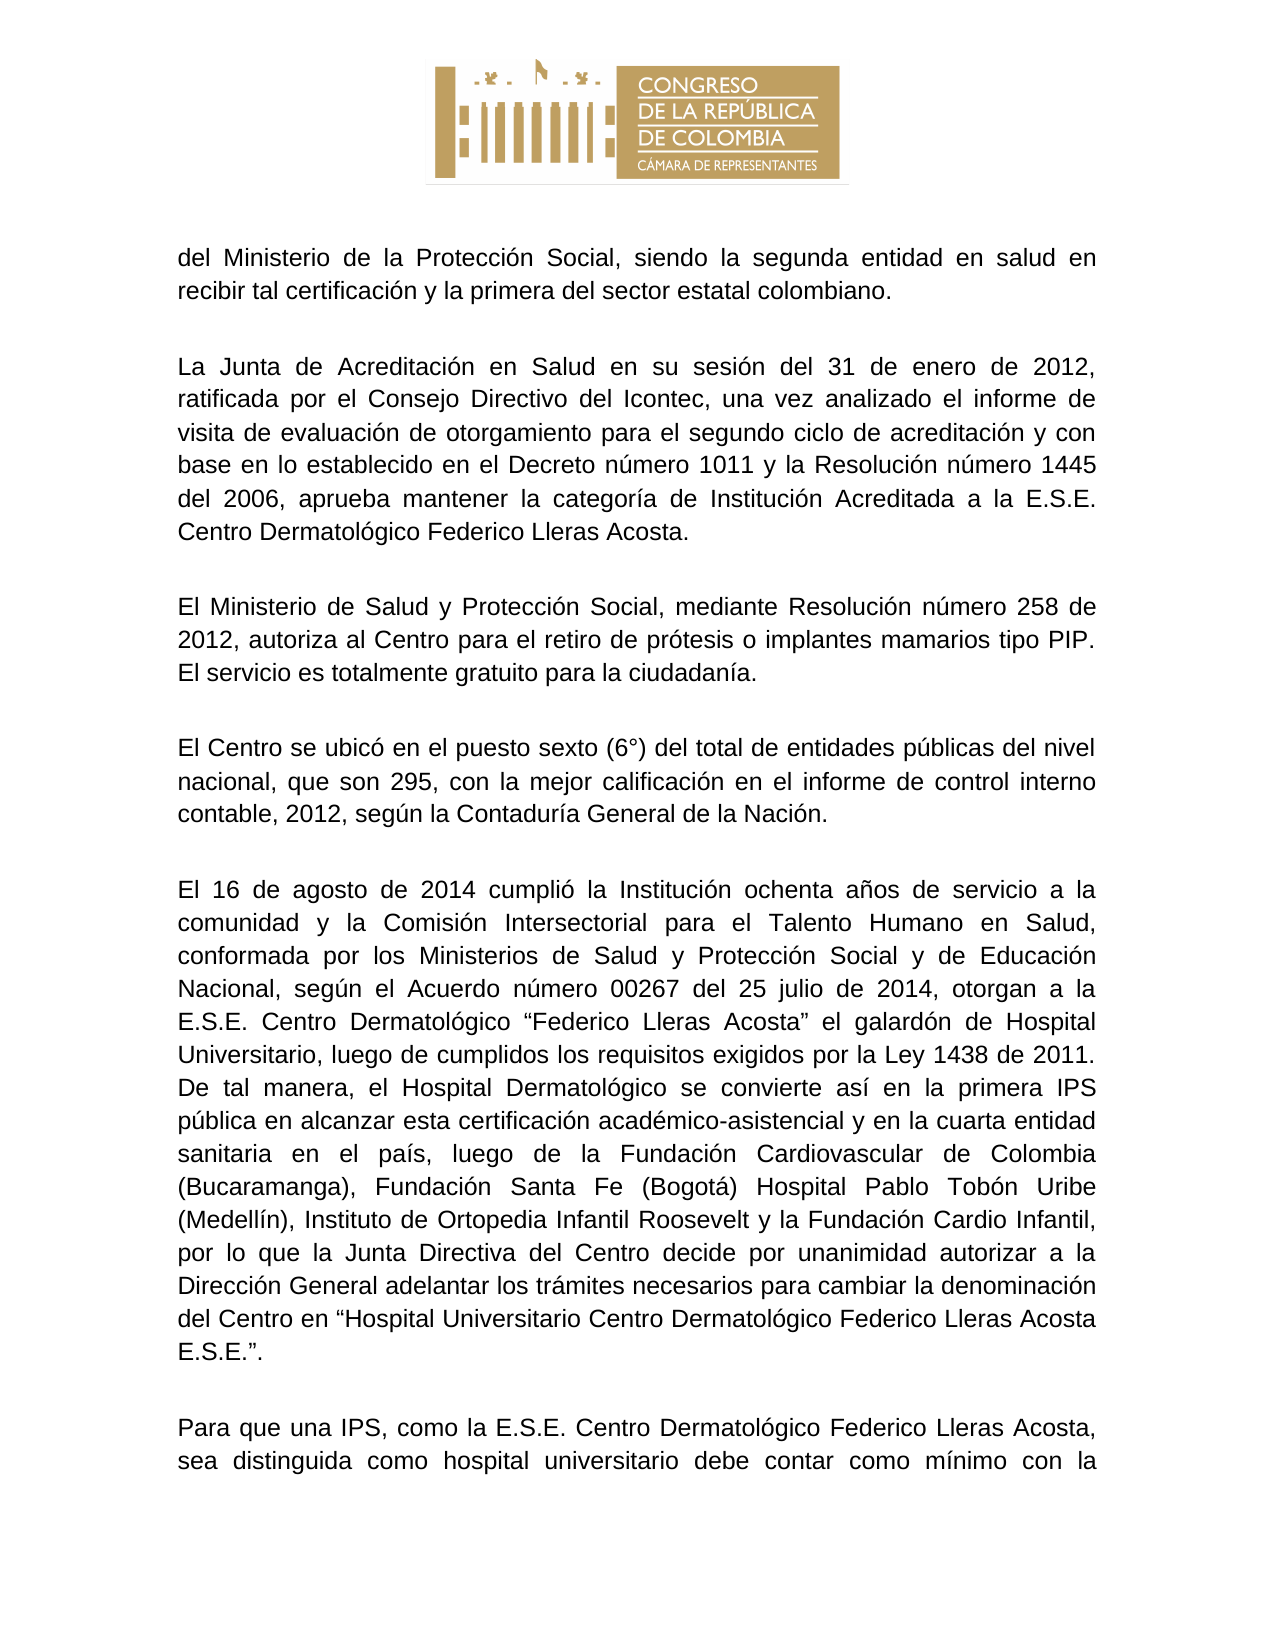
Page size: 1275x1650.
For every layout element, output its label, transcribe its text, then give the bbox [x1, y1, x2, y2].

text La Junta de Acreditación en Salud en su sesión del 31 de enero de 2012, ratificada por el Consejo Directivo del Icontec, una vez analizado el informe de visita de evaluación de otorgamiento para el segundo ciclo de acreditación y con base en lo establecido en el Decreto número 1011 y la Resolución número 1445 del 2006, aprueba mantener la categoría de Institución Acreditada a la E.S.E. Centro Dermatológico Federico Lleras Acosta. [177, 351, 1098, 545]
picture [425, 59, 850, 185]
text El 16 de agosto de 2014 cumplió la Institución ochenta años de servicio a la comunidad y la Comisión Intersectorial para el Talento Humano en Salud, conformada por los Ministerios de Salud y Protección Social y de Educación Nacional, según el Acuerdo número 00267 del 25 julio de 2014, otorgan a la E.S.E. Centro Dermatológico “Federico Lleras Acosta” el galardón de Hospital Universitario, luego de cumplidos los requisitos exigidos por la Ley 1438 de 2011. De tal manera, el Hospital Dermatológico se convierte así en la primera IPS pública en alcanzar esta certificación académico-asistencial y en la cuarta entidad sanitaria en el país, luego de la Fundación Cardiovascular de Colombia (Bucaramanga), Fundación Santa Fe (Bogotá) Hospital Pablo Tobón Uribe (Medellín), Instituto de Ortopedia Infantil Roosevelt y la Fundación Cardio Infantil, por lo que la Junta Directiva del Centro decide por unanimidad autorizar a la Dirección General adelantar los trámites necesarios para cambiar la denominación del Centro en “Hospital Universitario Centro Dermatológico Federico Lleras Acosta E.S.E.”. [177, 875, 1098, 1366]
text El Ministerio de Salud y Protección Social, mediante Resolución número 258 de 2012, autoriza al Centro para el retiro de prótesis o implantes mamarios tipo PIP. El servicio es totalmente gratuito para la ciudadanía. [177, 592, 1098, 687]
text El Centro se ubicó en el puesto sexto (6°) del total de entidades públicas del nivel nacional, que son 295, con la mejor calificación en el informe de control interno contable, 2012, según la Contaduría General de la Nación. [177, 733, 1098, 828]
